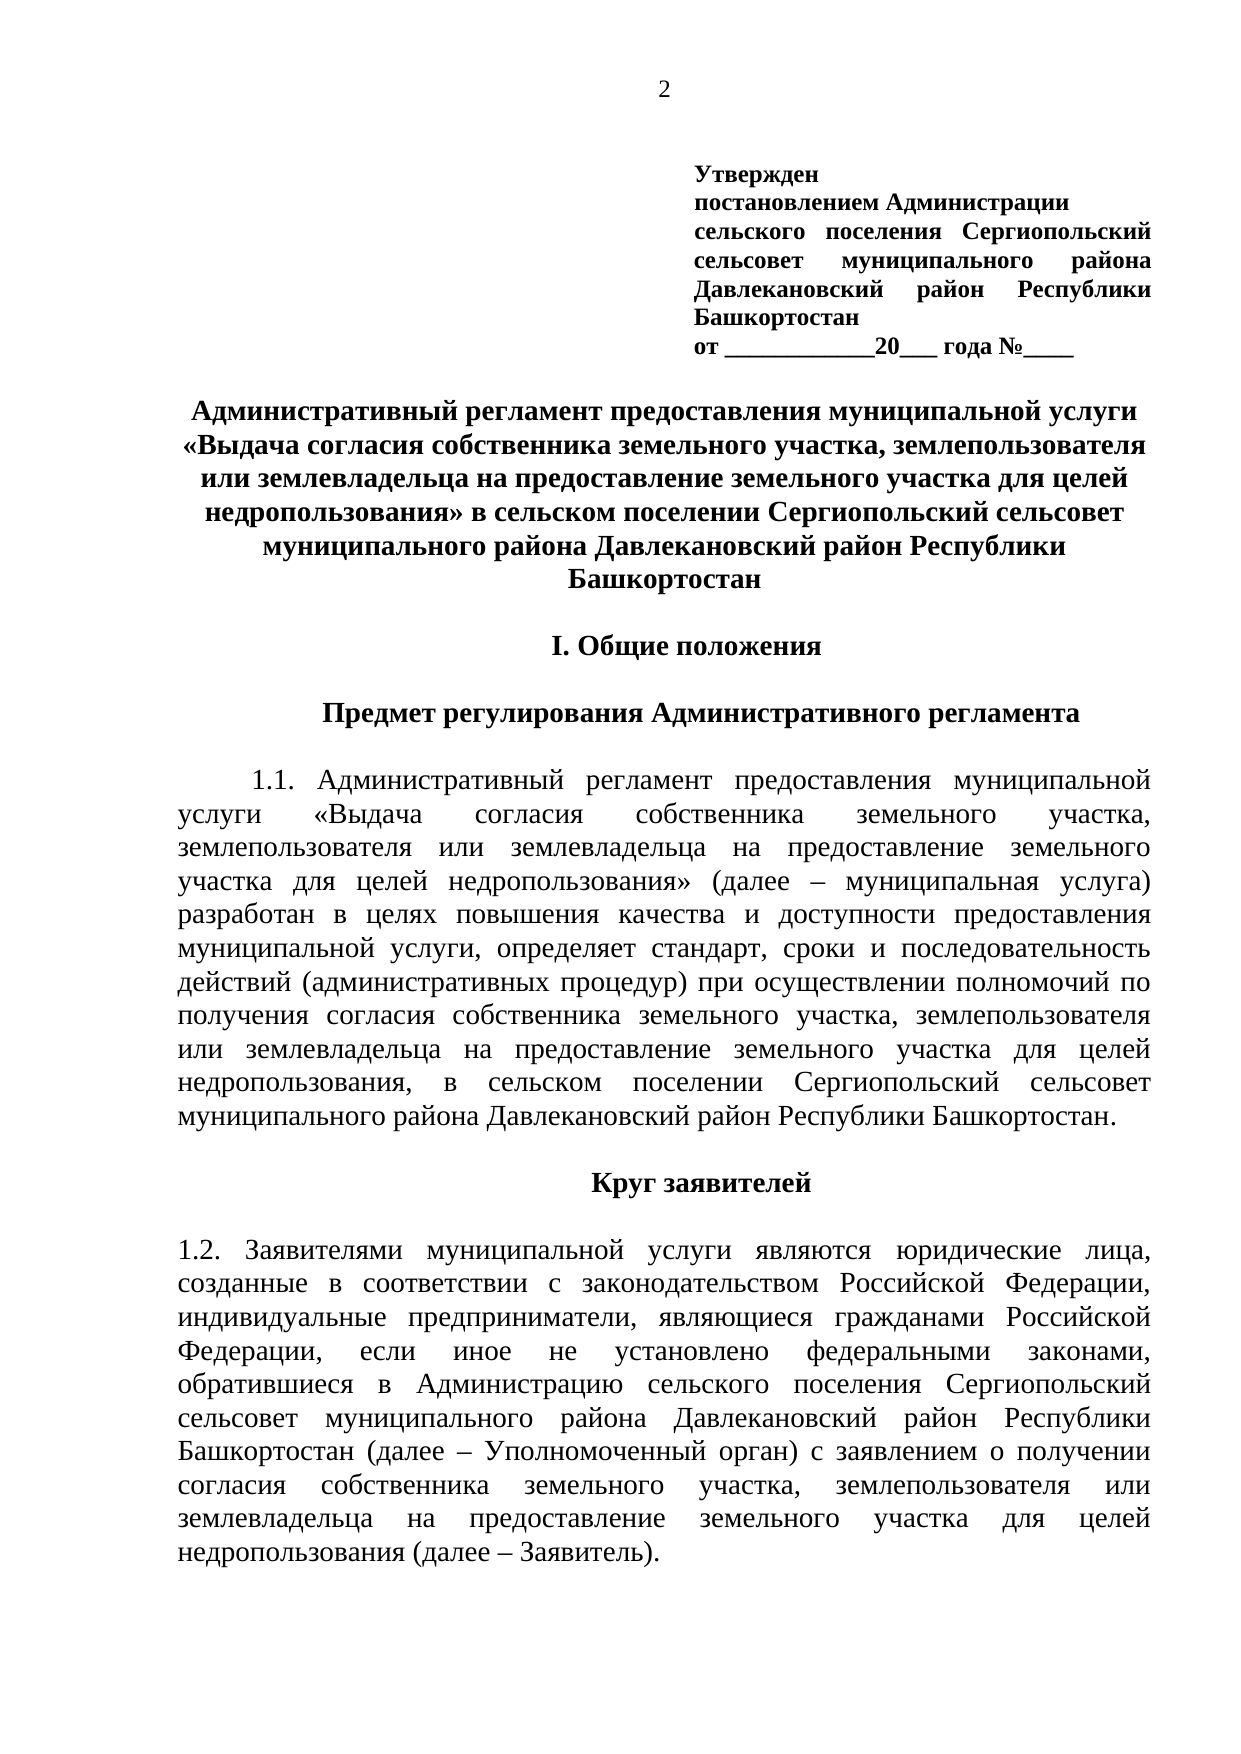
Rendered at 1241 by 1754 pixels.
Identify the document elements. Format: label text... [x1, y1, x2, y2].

text от ____________20___ года №____ [605, 331, 1152, 360]
list Предмет регулирования Административного регламента [177, 695, 1152, 729]
text постановлением Администрации [177, 187, 1152, 216]
text 1.2. Заявителями муниципальной услуги являются юридические лица, созданные в соответствии с законодательством Российской Федерации, индивидуальные предприниматели, являющиеся гражданами Российской Федерации, если иное не установлено федеральными законами, обратившиеся в Администрацию сельского поселения Сергиопольский сельсовет муниципального района Давлекановский район Республики Башкортостан (далее – Уполномоченный орган) с заявлением о получении согласия собственника земельного участка, землепользователя или землевладельца на предоставление земельного участка для целей недропользования (далее – Заявитель). [177, 1232, 1152, 1567]
text Круг заявителей [177, 1165, 1152, 1198]
text сельского поселения Сергиопольский сельсовет муниципального района Давлекановский район Республики Башкортостан [693, 216, 1152, 331]
text Административный регламент предоставления муниципальной услуги «Выдача согласия собственника земельного участка, землепользователя или землевладельца на предоставление земельного участка для целей недропользования» в сельском поселении Сергиопольский сельсовет муниципального района Давлекановский район Республики Башкортостан [177, 393, 1152, 595]
text 1.1. Административный регламент предоставления муниципальной услуги «Выдача согласия собственника земельного участка, землепользователя или землевладельца на предоставление земельного участка для целей недропользования» (далее – муниципальная услуга) разработан в целях повышения качества и доступности предоставления муниципальной услуги, определяет стандарт, сроки и последовательность действий (административных процедур) при осуществлении полномочий по получения согласия собственника земельного участка, землепользователя или землевладельца на предоставление земельного участка для целей недропользования, в сельском поселении Сергиопольский сельсовет муниципального района Давлекановский район Республики Башкортостан. [177, 762, 1152, 1131]
text I. Общие положения [177, 628, 1152, 662]
text Утвержден [693, 131, 1152, 187]
